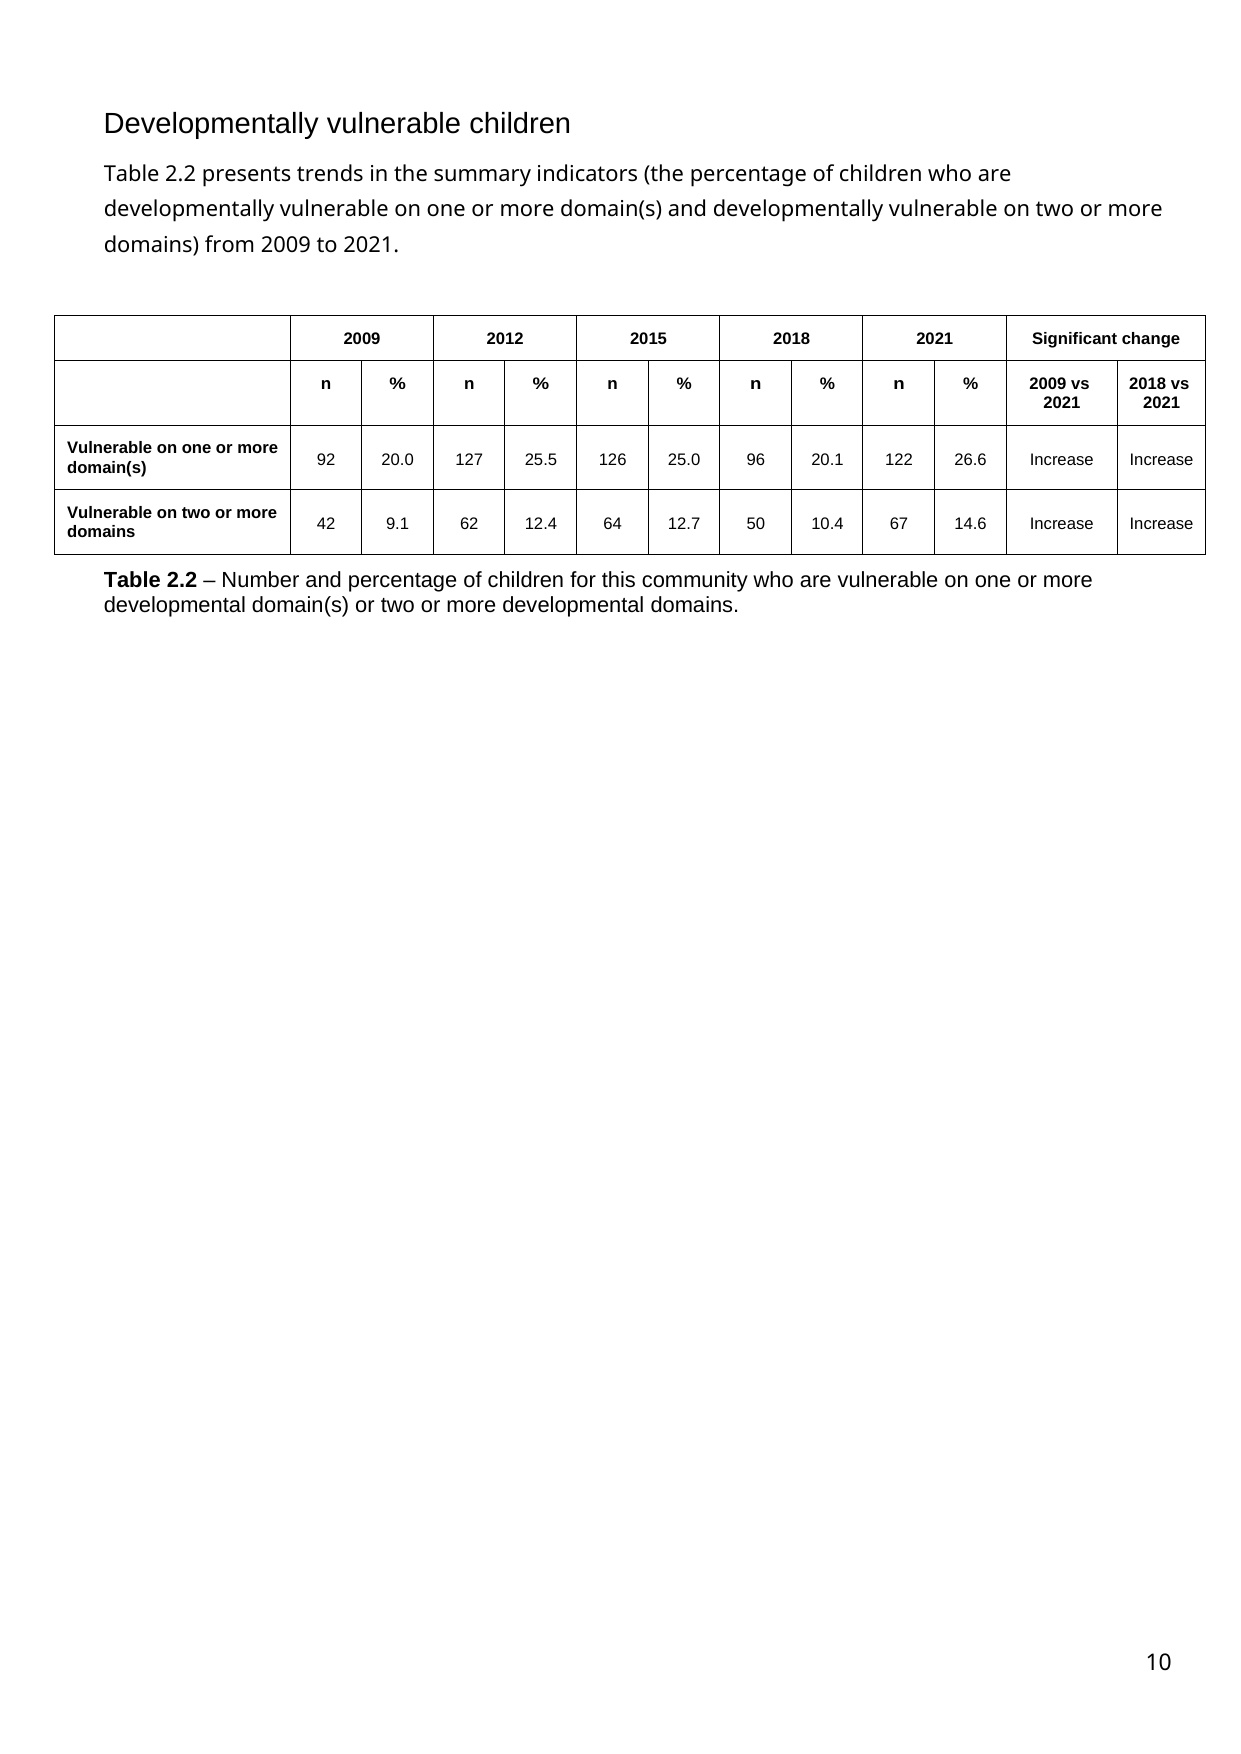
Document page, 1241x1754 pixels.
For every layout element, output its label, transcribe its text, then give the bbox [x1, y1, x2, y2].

table_cell 12.7 [649, 490, 719, 553]
table_cell n [863, 361, 934, 425]
title Table 2.2 presents trends in the summary indicators (the percentage of children who are developmentally vulnerable on one or more domain(s) and developmentally vulnerable on two or more domains) from 2009 to 2021. [103, 158, 1171, 259]
table_cell % [792, 361, 862, 425]
table_cell n [434, 361, 504, 425]
table_cell 2018 vs 2021 [1118, 361, 1205, 425]
table_header 2012 [434, 316, 576, 360]
table_header 2015 [577, 316, 719, 360]
table_cell 64 [577, 490, 648, 553]
table_cell 26.6 [935, 426, 1006, 489]
table_cell 14.6 [935, 490, 1006, 553]
table_cell 122 [863, 426, 934, 489]
table_header 2021 [863, 316, 1006, 360]
table_cell Vulnerable on one or more domain(s) [55, 426, 290, 489]
table_cell n [291, 361, 361, 425]
table_cell 92 [291, 426, 361, 489]
table_cell 25.5 [505, 426, 576, 489]
table_header [55, 316, 290, 360]
table_cell 42 [291, 490, 361, 553]
table_cell % [362, 361, 433, 425]
table_cell 126 [577, 426, 648, 489]
table_cell 25.0 [649, 426, 719, 489]
table_cell [55, 361, 290, 425]
table_cell 9.1 [362, 490, 433, 553]
table_cell % [649, 361, 719, 425]
subtitle Developmentally vulnerable children [103, 106, 1171, 140]
table_cell Increase [1007, 426, 1117, 489]
table_cell % [935, 361, 1006, 425]
table_cell 50 [720, 490, 791, 553]
table_header Significant change [1007, 316, 1205, 360]
table_cell Increase [1118, 490, 1205, 553]
table_cell Increase [1118, 426, 1205, 489]
table_cell 12.4 [505, 490, 576, 553]
text Table 2.2 – Number and percentage of children for this community who are vulnerable on one or more developmental domain(s) or two or more developmental domains. [103, 567, 1171, 617]
table_header 2018 [720, 316, 862, 360]
table_cell n [720, 361, 791, 425]
table_header 2009 [291, 316, 433, 360]
table_cell 20.1 [792, 426, 862, 489]
table_cell 67 [863, 490, 934, 553]
table_cell 62 [434, 490, 504, 553]
table_cell n [577, 361, 648, 425]
table_cell 20.0 [362, 426, 433, 489]
table_cell Vulnerable on two or more domains [55, 490, 290, 553]
table_cell 96 [720, 426, 791, 489]
table_cell 2009 vs 2021 [1007, 361, 1117, 425]
table_cell 10.4 [792, 490, 862, 553]
table_cell Increase [1007, 490, 1117, 553]
table_cell % [505, 361, 576, 425]
table_cell 127 [434, 426, 504, 489]
